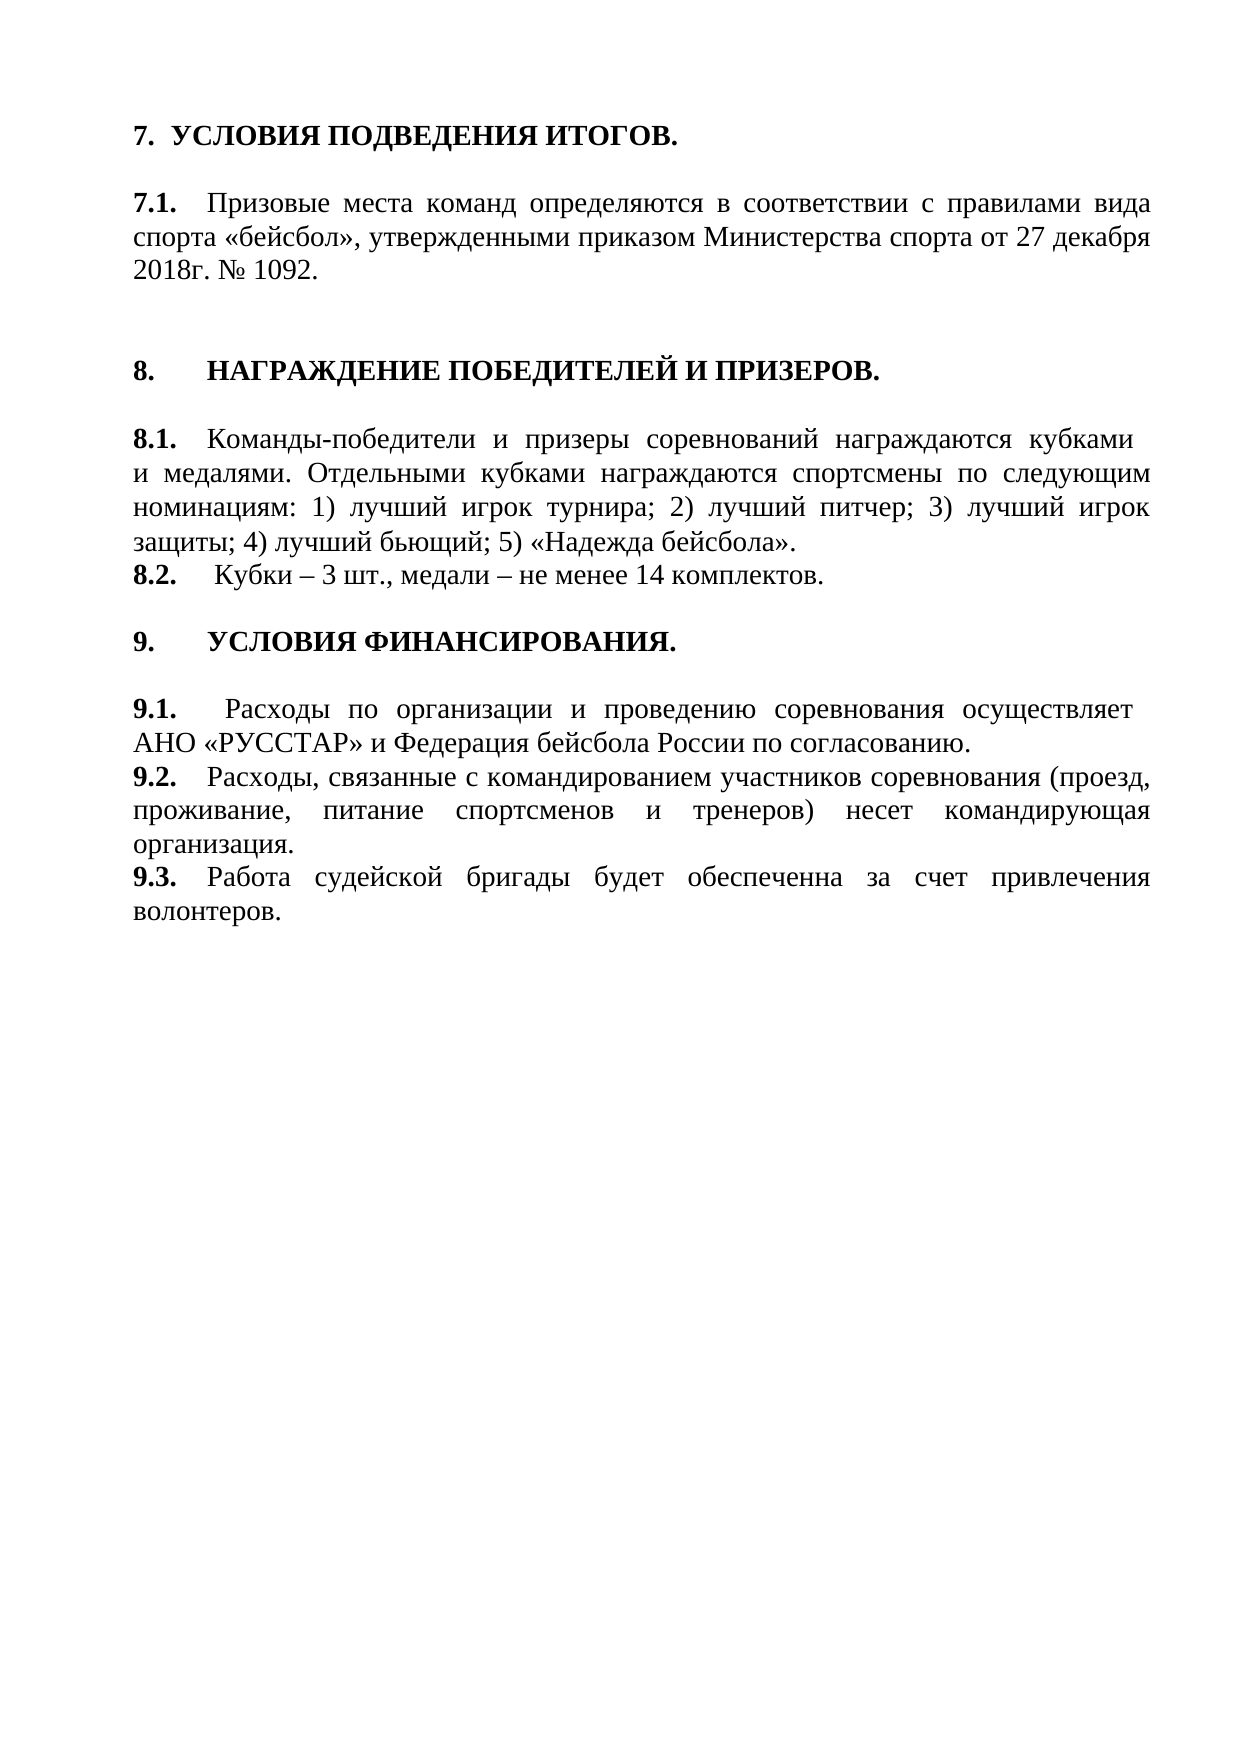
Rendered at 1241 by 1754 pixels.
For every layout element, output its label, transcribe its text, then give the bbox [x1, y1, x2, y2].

list УСЛОВИЯ ПОДВЕДЕНИЯ ИТОГОВ. [133, 118, 1152, 152]
list Команды-победители и призеры соревнований награждаются кубками и медалями. Отдельными кубками награждаются спортсмены по следующим номинациям: 1) лучший игрок турнира; 2) лучший питчер; 3) лучший игрок защиты; 4) лучший бьющий; 5) «Надежда бейсбола». [133, 420, 1152, 557]
list Работа судейской бригады будет обеспеченна за счет привлечения волонтеров. [133, 859, 1152, 926]
list Расходы по организации и проведению соревнования осуществляет АНО «РУССТАР» и Федерация бейсбола России по согласованию. [133, 692, 1152, 759]
list УСЛОВИЯ ФИНАНСИРОВАНИЯ. [133, 624, 1152, 658]
list Кубки – 3 шт., медали – не менее 14 комплектов. [133, 557, 1152, 591]
list Расходы, связанные с командированием участников соревнования (проезд, проживание, питание спортсменов и тренеров) несет командирующая организация. [133, 759, 1152, 859]
list Призовые места команд определяются в соответствии с правилами вида спорта «бейсбол», утвержденными приказом Министерства спорта от 27 декабря 2018г. № 1092. [133, 185, 1152, 286]
list НАГРАЖДЕНИЕ ПОБЕДИТЕЛЕЙ И ПРИЗЕРОВ. [133, 353, 1152, 386]
